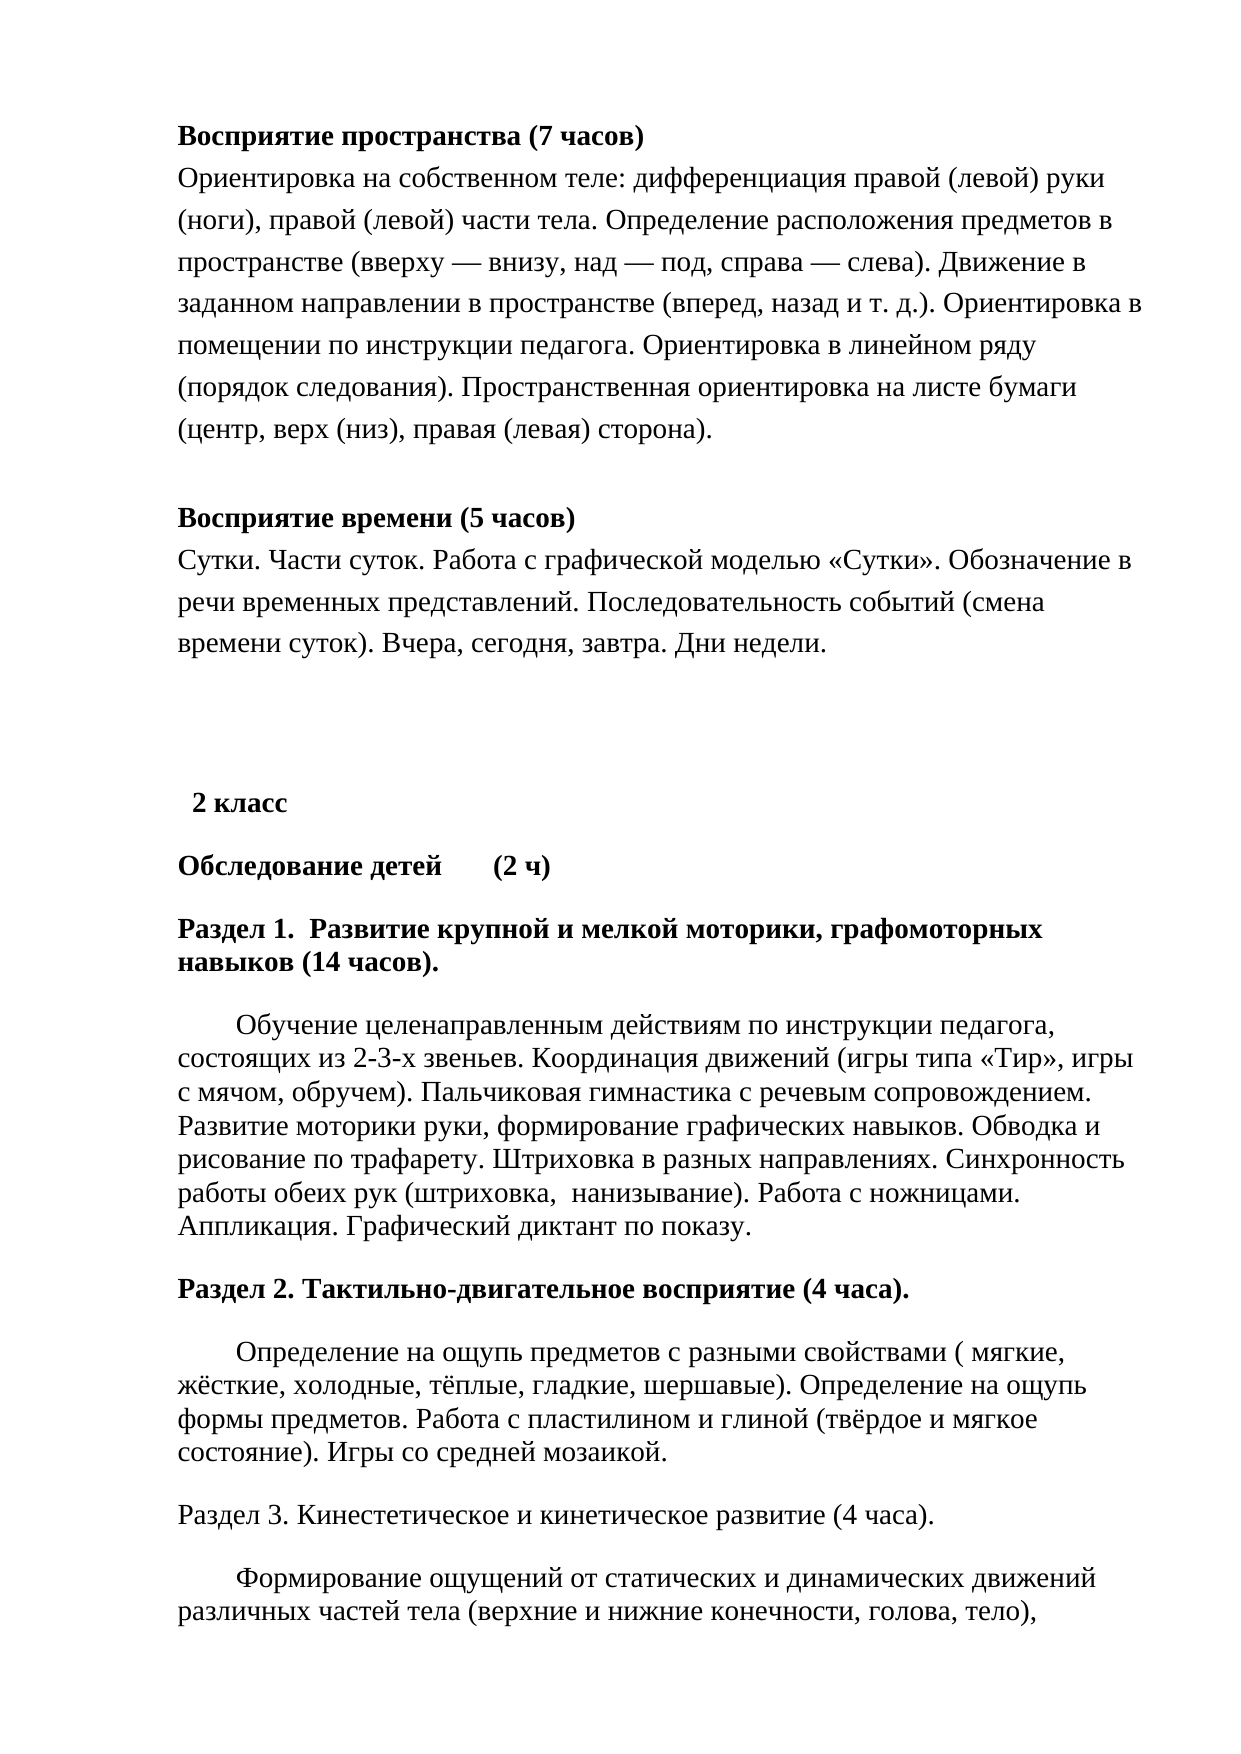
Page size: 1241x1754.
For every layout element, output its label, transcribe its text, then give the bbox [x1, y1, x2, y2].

text Восприятие пространства (7 часов) Ориентировка на собственном теле: дифференциация правой (левой) руки (ноги), правой (левой) части тела. Определение расположения предметов в пространстве (вверху — внизу, над — под, справа — слева). Движение в заданном направлении в пространстве (вперед, назад и т. д.). Ориентировка в помещении по инструкции педагога. Ориентировка в линейном ряду (порядок следования). Пространственная ориентировка на листе бумаги (центр, верх (низ), правая (левая) сторона). [177, 118, 1152, 445]
text Раздел 3. Кинестетическое и кинетическое развитие (4 часа). [177, 1497, 1152, 1531]
text 2 класс [177, 785, 1152, 819]
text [177, 1560, 1152, 1627]
text Восприятие времени (5 часов) Сутки. Части суток. Работа с графической моделью «Сутки». Обозначение в речи временных представлений. Последовательность событий (смена времени суток). Вчера, сегодня, завтра. Дни недели. [177, 500, 1152, 659]
text Обследование детей (2 ч) [177, 848, 1152, 882]
text Определение на ощупь предметов с разными свойствами ( мягкие, жёсткие, холодные, тёплые, гладкие, шершавые). Определение на ощупь формы предметов. Работа с пластилином и глиной (твёрдое и мягкое состояние). Игры со средней мозаикой. [177, 1334, 1152, 1468]
text Обучение целенаправленным действиям по инструкции педагога, состоящих из 2-3-х звеньев. Координация движений (игры типа «Тир», игры с мячом, обручем). Пальчиковая гимнастика с речевым сопровождением. Развитие моторики руки, формирование графических навыков. Обводка и рисование по трафарету. Штриховка в разных направлениях. Синхронность работы обеих рук (штриховка, нанизывание). Работа с ножницами. Аппликация. Графический диктант по показу. [177, 1007, 1152, 1242]
text Раздел 1. Развитие крупной и мелкой моторики, графомоторных навыков (14 часов). [177, 911, 1152, 978]
text Раздел 2. Тактильно-двигательное восприятие (4 часа). [177, 1271, 1152, 1304]
